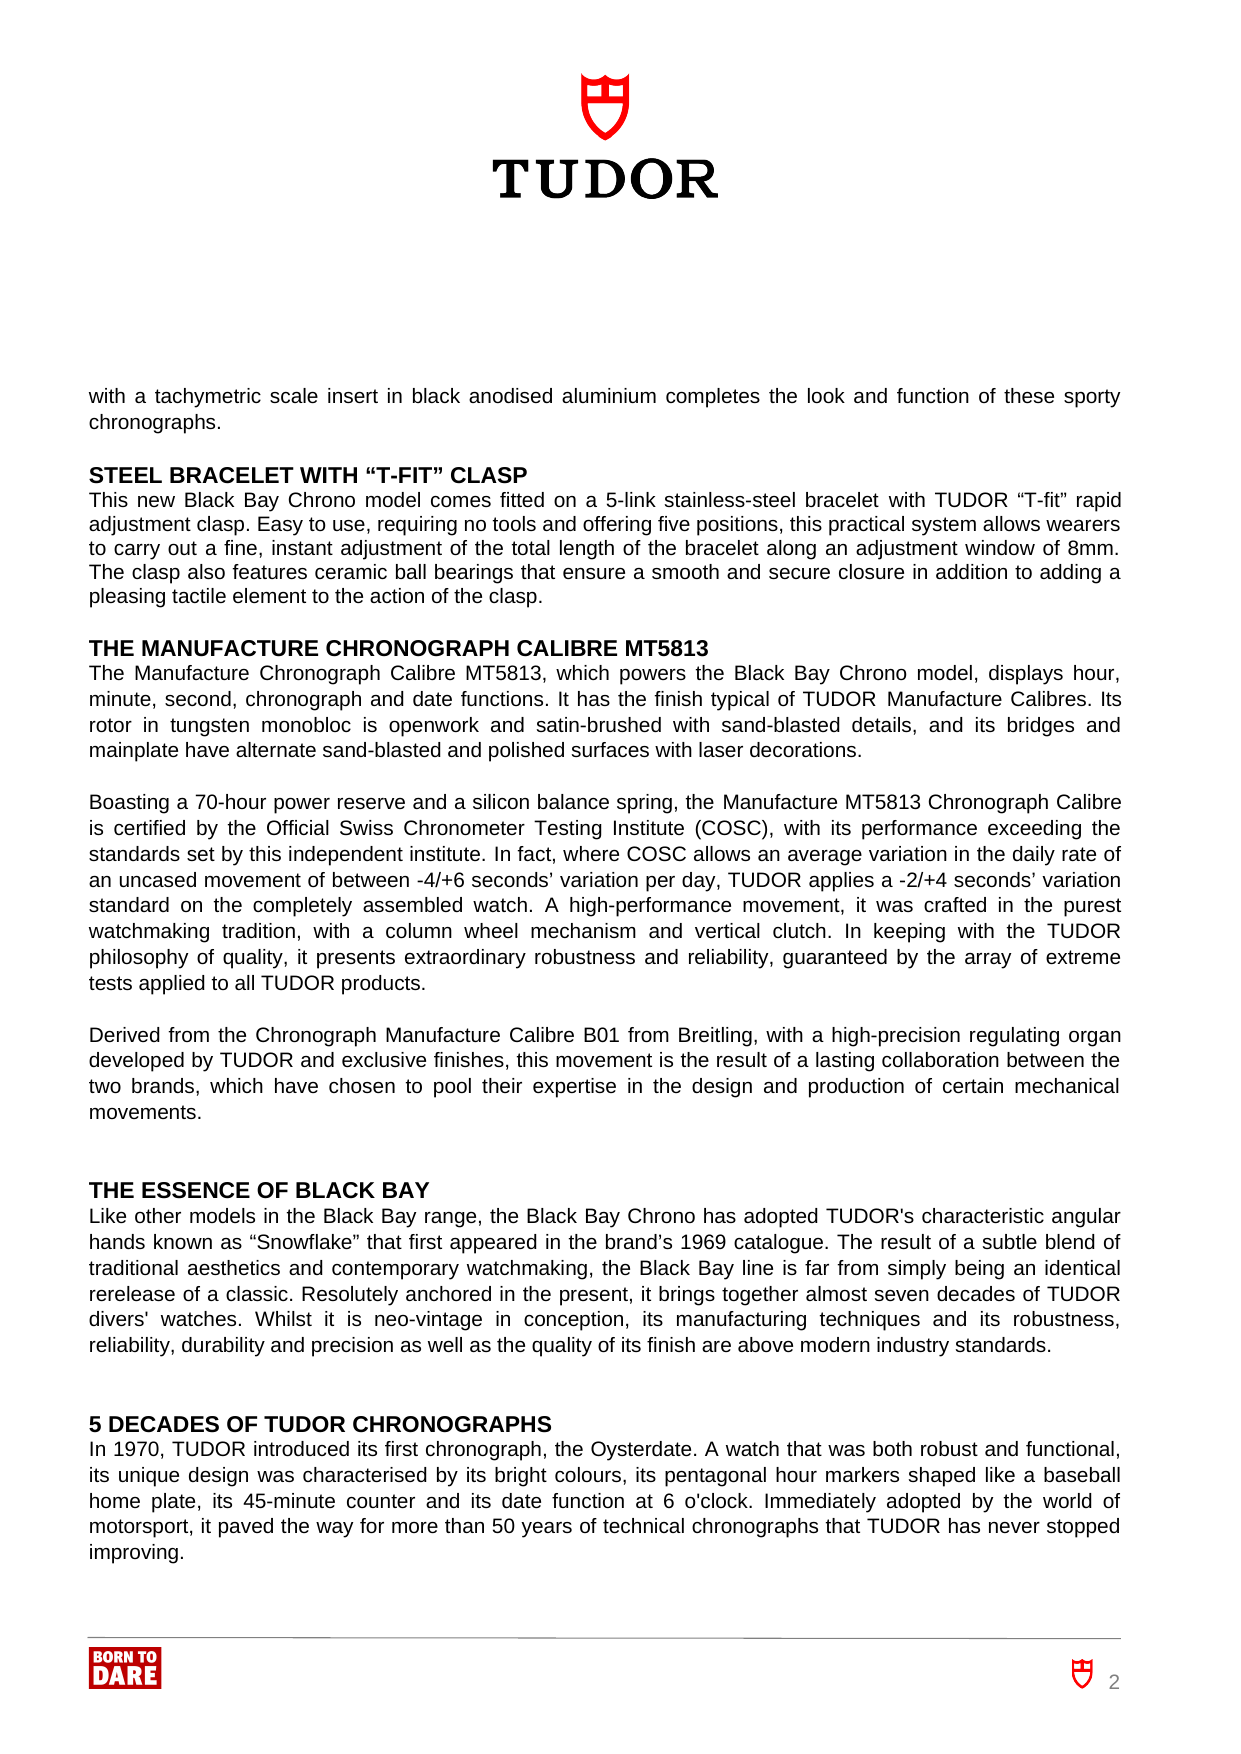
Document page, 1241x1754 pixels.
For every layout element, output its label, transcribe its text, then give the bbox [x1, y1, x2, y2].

text Like other models in the Black Bay range, the Black Bay Chrono has adopted TUDOR's characteristic angular hands known as “Snowflake” that first appeared in the brand’s 1969 catalogue. The result of a subtle blend of traditional aesthetics and contemporary watchmaking, the Black Bay line is far from simply being an identical rerelease of a classic. Resolutely anchored in the present, it brings together almost seven decades of TUDOR divers' watches. Whilst it is neo-vintage in conception, its manufacturing techniques and its robustness, reliability, durability and precision as well as the quality of its finish are above modern industry standards. [89, 1204, 1122, 1357]
text Derived from the Chronograph Manufacture Calibre B01 from Breitling, with a high-precision regulating organ developed by TUDOR and exclusive finishes, this movement is the result of a lasting collaboration between the two brands, which have chosen to pool their expertise in the design and production of certain mechanical movements. [89, 1022, 1122, 1124]
text THE ESSENCE OF BLACK BAY [89, 1177, 1122, 1204]
text This new Black Bay Chrono model comes fitted on a 5-link stainless-steel bracelet with TUDOR “T-fit” rapid adjustment clasp. Easy to use, requiring no tools and offering five positions, this practical system allows wearers to carry out a fine, instant adjustment of the total length of the bracelet along an adjustment window of 8mm. The clasp also features ceramic ball bearings that ensure a smooth and secure closure in addition to adding a pleasing tactile element to the action of the clasp. [89, 488, 1122, 608]
picture [492, 73, 718, 199]
picture [1072, 1659, 1093, 1689]
text Boasting a 70-hour power reserve and a silicon balance spring, the Manufacture MT5813 Chronograph Calibre is certified by the Official Swiss Chronometer Testing Institute (COSC), with its performance exceeding the standards set by this independent institute. In fact, where COSC allows an average variation in the daily rate of an uncased movement of between -4/+6 seconds’ variation per day, TUDOR applies a -2/+4 seconds’ variation standard on the completely assembled watch. A high-performance movement, it was crafted in the purest watchmaking tradition, with a column wheel mechanism and vertical clutch. In keeping with the TUDOR philosophy of quality, it presents extraordinary robustness and reliability, guaranteed by the array of extreme tests applied to all TUDOR products. [89, 790, 1122, 995]
picture [88, 1647, 162, 1689]
text THE MANUFACTURE CHRONOGRAPH CALIBRE MT5813 [89, 634, 1122, 661]
text In 1970, TUDOR introduced its first chronograph, the Oysterdate. A watch that was both robust and functional, its unique design was characterised by its bright colours, its pentagonal hour markers shaped like a baseball home plate, its 45-minute counter and its date function at 6 o'clock. Immediately adopted by the world of motorsport, it paved the way for more than 50 years of technical chronographs that TUDOR has never stopped improving. [89, 1437, 1122, 1564]
text 5 DECADES OF TUDOR CHRONOGRAPHS [89, 1411, 1122, 1437]
text STEEL BRACELET WITH “T-FIT” CLASP [89, 462, 1122, 488]
text The Manufacture Chronograph Calibre MT5813, which powers the Black Bay Chrono model, displays hour, minute, second, chronograph and date functions. It has the finish typical of TUDOR Manufacture Calibres. Its rotor in tungsten monobloc is openwork and satin-brushed with sand-blasted details, and its bridges and mainplate have alternate sand-blasted and polished surfaces with laser decorations. [89, 661, 1122, 762]
